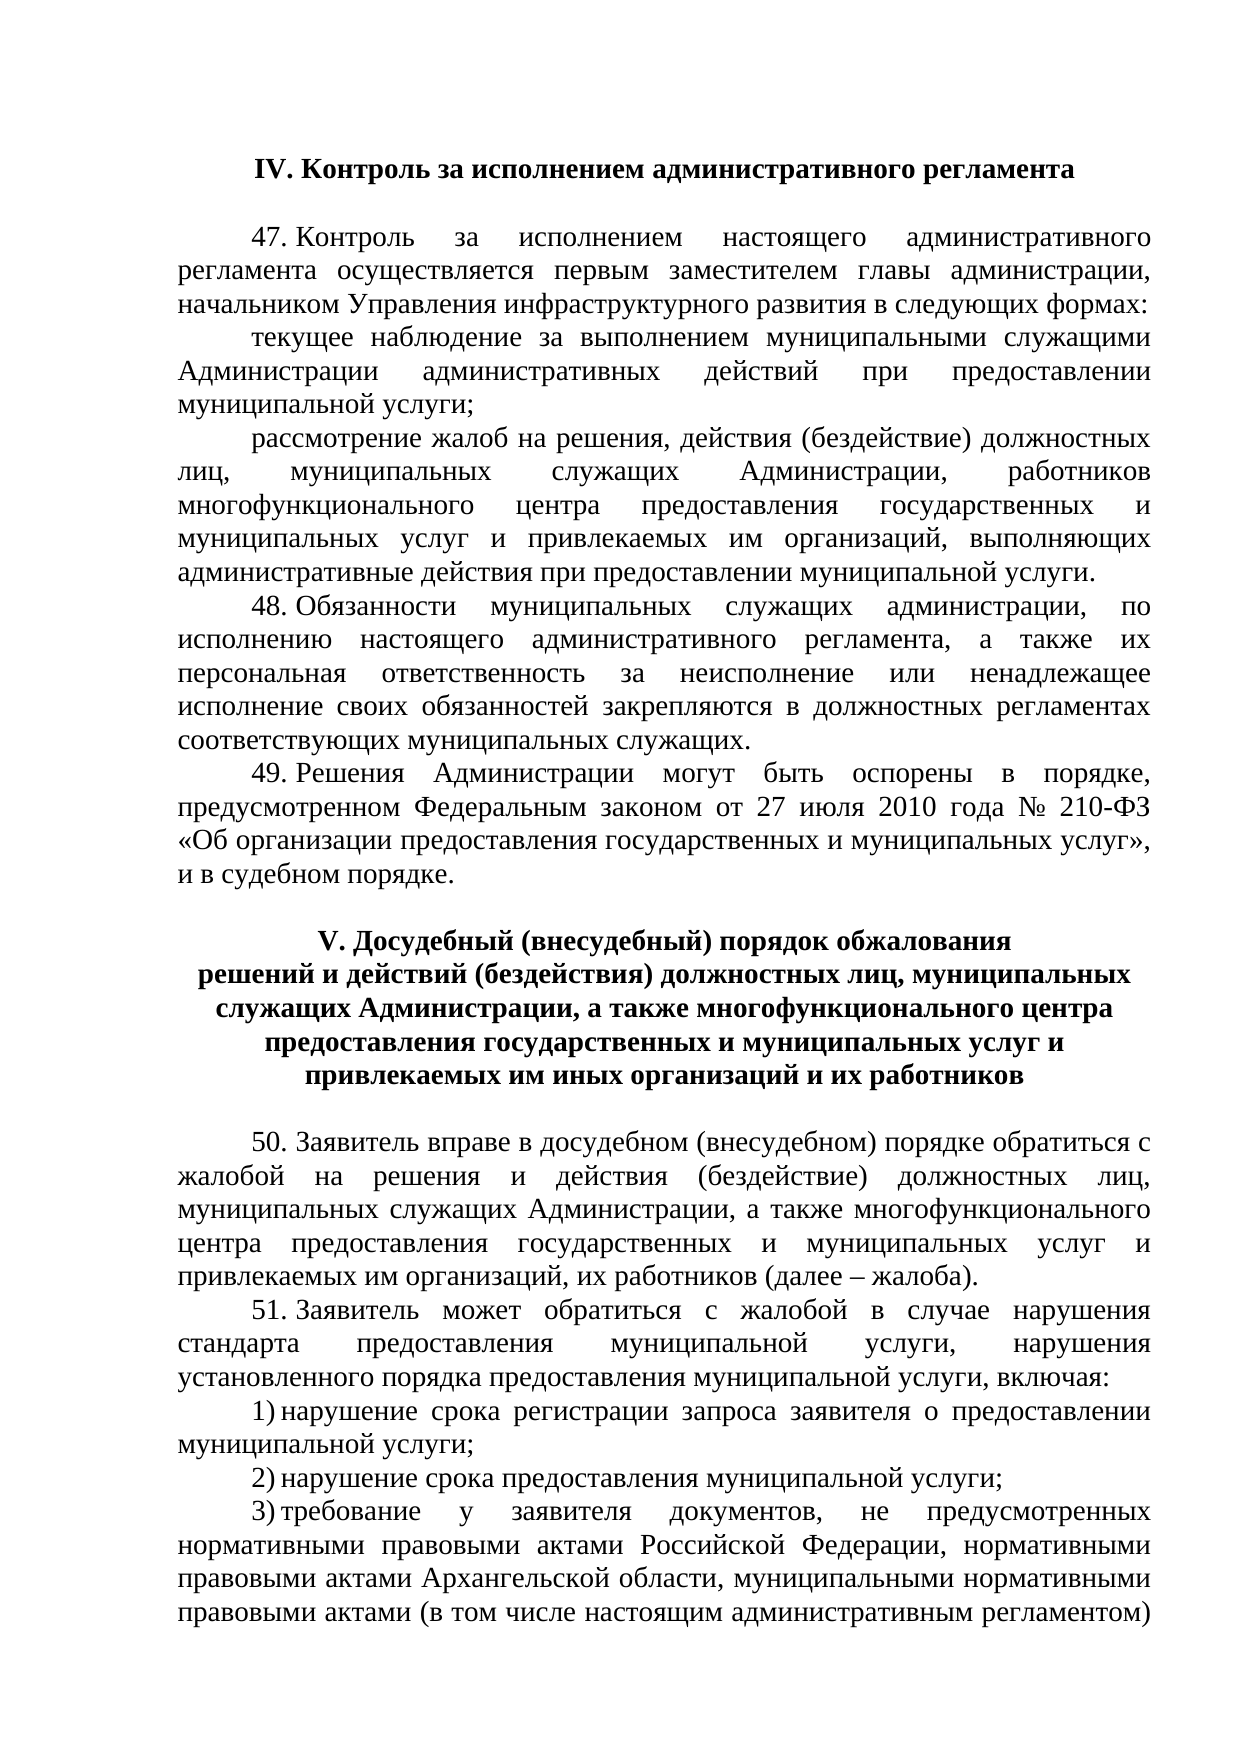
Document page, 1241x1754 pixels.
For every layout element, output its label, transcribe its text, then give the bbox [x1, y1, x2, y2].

text V. Досудебный (внесудебный) порядок обжалования [177, 923, 1152, 957]
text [177, 1493, 1152, 1627]
text 51. Заявитель может обратиться с жалобой в случае нарушения стандарта предоставления муниципальной услуги, нарушения установленного порядка предоставления муниципальной услуги, включая: [177, 1292, 1152, 1393]
text 2) нарушение срока предоставления муниципальной услуги; [177, 1460, 1152, 1493]
list текущее наблюдение за выполнением муниципальными служащими Администрации административных действий при предоставлении муниципальной услуги; [177, 319, 1152, 420]
list 49. Решения Администрации могут быть оспорены в порядке, предусмотренном Федеральным законом от 27 июля 2010 года № 210-ФЗ «Об организации предоставления государственных и муниципальных услуг», и в судебном порядке. [177, 755, 1152, 889]
text решений и действий (бездействия) должностных лиц, муниципальных служащих Администрации, а также многофункционального центра предоставления государственных и муниципальных услуг и привлекаемых им иных организаций и их работников [177, 957, 1152, 1091]
text IV. Контроль за исполнением административного регламента [177, 152, 1152, 185]
text 50. Заявитель вправе в досудебном (внесудебном) порядке обратиться с жалобой на решения и действия (бездействие) должностных лиц, муниципальных служащих Администрации, а также многофункционального центра предоставления государственных и муниципальных услуг и привлекаемых им организаций, их работников (далее – жалоба). [177, 1124, 1152, 1292]
text 1) нарушение срока регистрации запроса заявителя о предоставлении муниципальной услуги; [177, 1393, 1152, 1460]
list рассмотрение жалоб на решения, действия (бездействие) должностных лиц, муниципальных служащих Администрации, работников многофункционального центра предоставления государственных и муниципальных услуг и привлекаемых им организаций, выполняющих административные действия при предоставлении муниципальной услуги. [177, 420, 1152, 588]
list 48. Обязанности муниципальных служащих администрации, по исполнению настоящего административного регламента, а также их персональная ответственность за неисполнение или ненадлежащее исполнение своих обязанностей закрепляются в должностных регламентах соответствующих муниципальных служащих. [177, 588, 1152, 755]
list 47. Контроль за исполнением настоящего административного регламента осуществляется первым заместителем главы администрации, начальником Управления инфраструктурного развития в следующих формах: [177, 219, 1152, 319]
